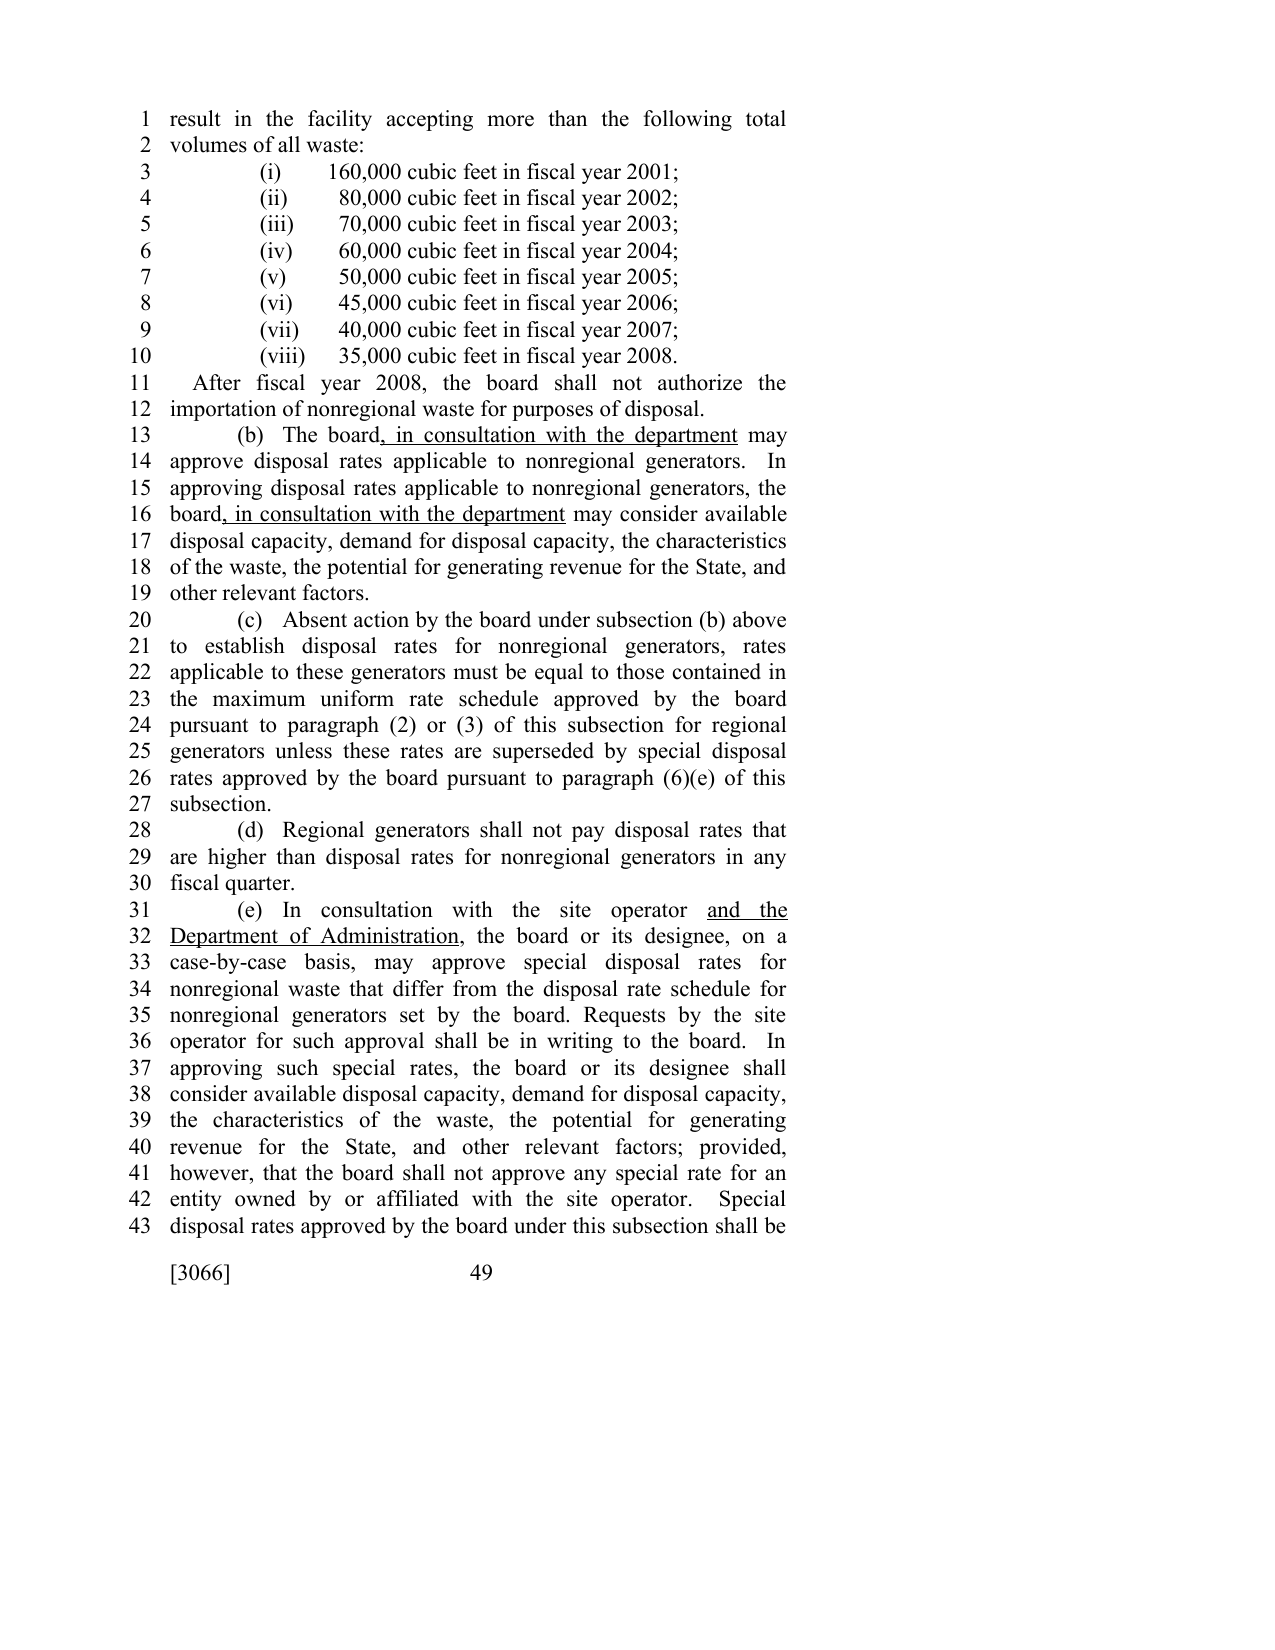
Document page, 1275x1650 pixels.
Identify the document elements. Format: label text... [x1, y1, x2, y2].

text (c) Absent action by the board under subsection (b) above to establish disposal rates for nonregional generators, rates applicable to these generators must be equal to those contained in the maximum uniform rate schedule approved by the board pursuant to paragraph (2) or (3) of this subsection for regional generators unless these rates are superseded by special disposal rates approved by the board pursuant to paragraph (6)(e) of this subsection. [169, 606, 787, 817]
text (viii) 35,000 cubic feet in fiscal year 2008. [169, 342, 787, 368]
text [169, 105, 787, 158]
text (d) Regional generators shall not pay disposal rates that are higher than disposal rates for nonregional generators in any fiscal quarter. [169, 817, 787, 896]
text (i) 160,000 cubic feet in fiscal year 2001; [169, 158, 787, 184]
text (v) 50,000 cubic feet in fiscal year 2005; [169, 263, 787, 289]
text (ii) 80,000 cubic feet in fiscal year 2002; [169, 184, 787, 210]
text (vii) 40,000 cubic feet in fiscal year 2007; [169, 316, 787, 342]
text (vi) 45,000 cubic feet in fiscal year 2006; [169, 289, 787, 316]
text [169, 896, 787, 1238]
text (iv) 60,000 cubic feet in fiscal year 2004; [169, 237, 787, 263]
text (iii) 70,000 cubic feet in fiscal year 2003; [169, 210, 787, 237]
text After fiscal year 2008, the board shall not authorize the importation of nonregional waste for purposes of disposal. [169, 368, 787, 421]
text (b) The board, in consultation with the department may approve disposal rates applicable to nonregional generators. In approving disposal rates applicable to nonregional generators, the board, in consultation with the department may consider available disposal capacity, demand for disposal capacity, the characteristics of the waste, the potential for generating revenue for the State, and other relevant factors. [169, 421, 787, 606]
